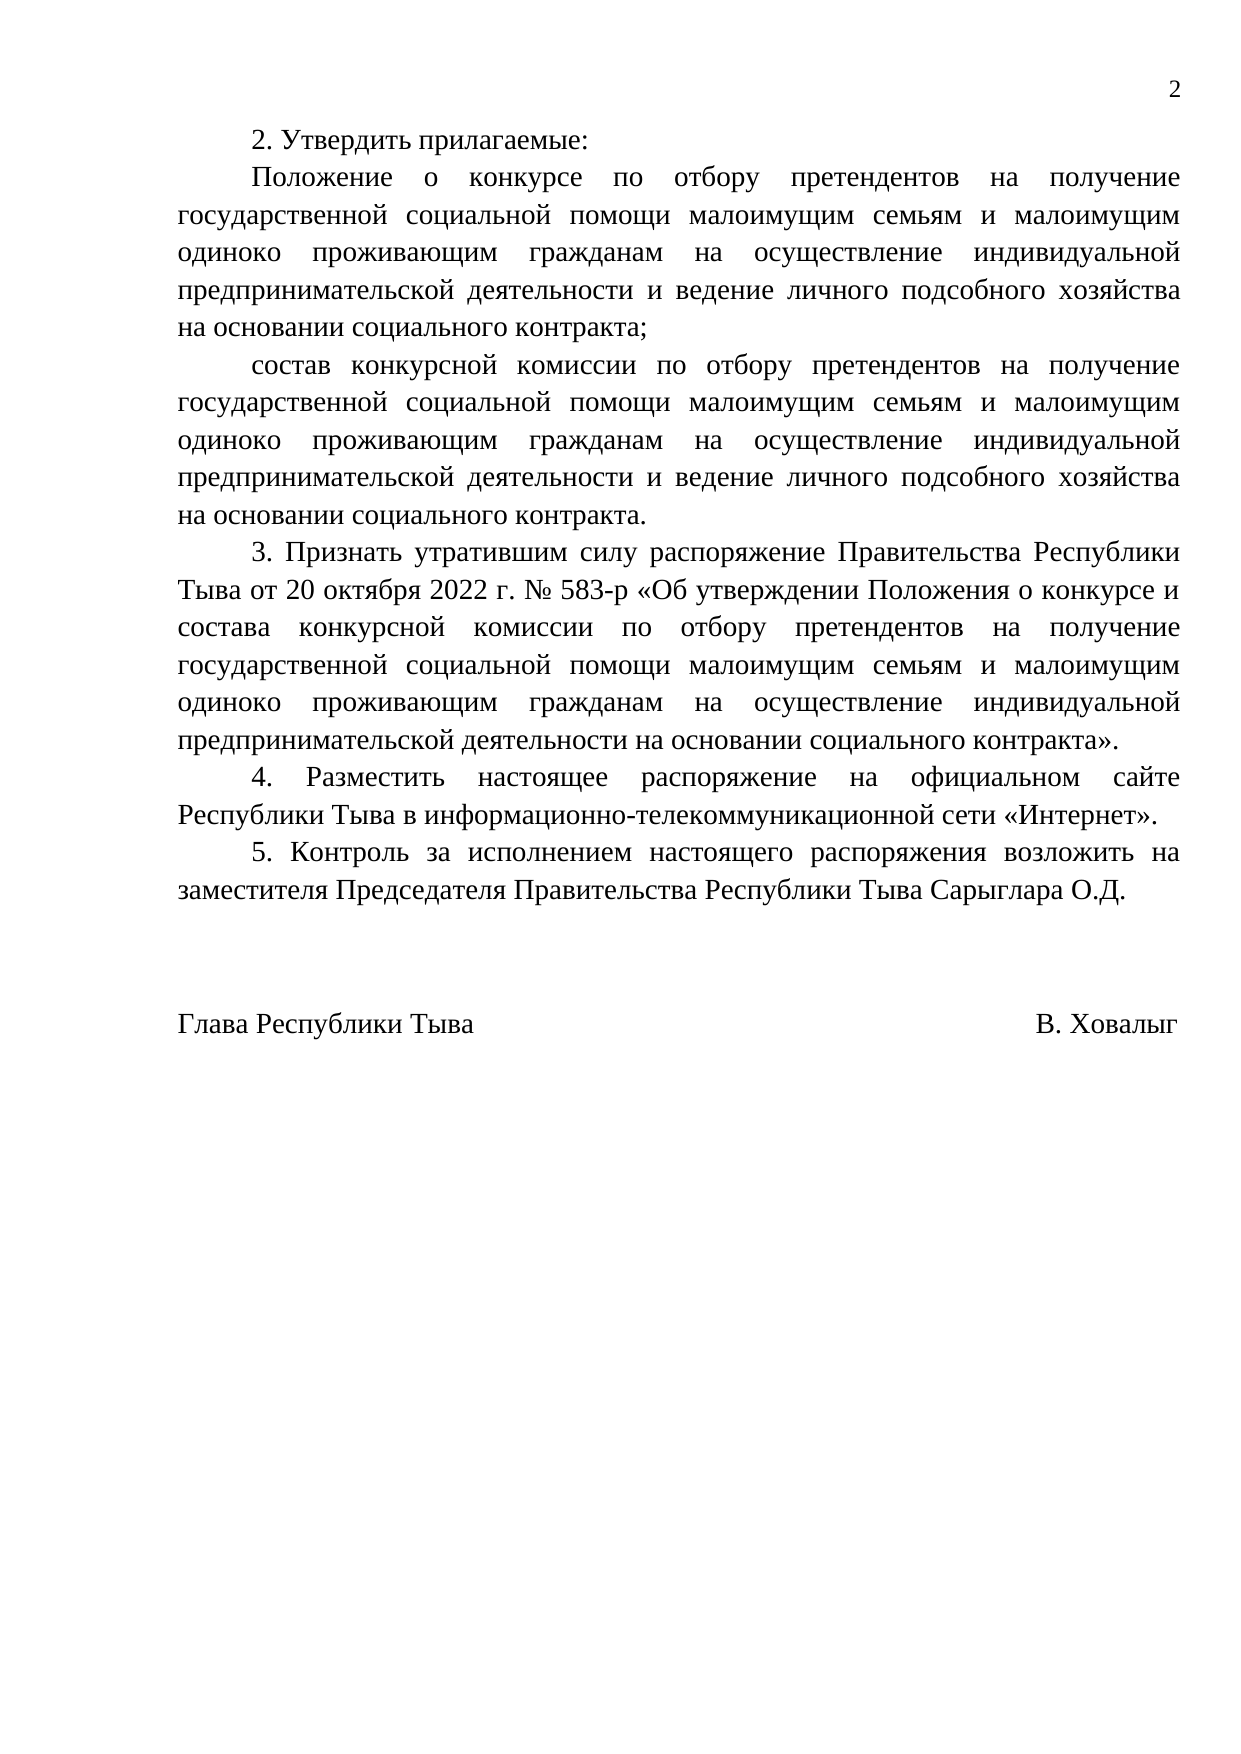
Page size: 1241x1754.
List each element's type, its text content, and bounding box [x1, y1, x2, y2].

title 3. Признать утратившим силу распоряжение Правительства Республики Тыва от 20 октября 2022 г. № 583-р «Об утверждении Положения о конкурсе и состава конкурсной комиссии по отбору претендентов на получение государственной социальной помощи малоимущим семьям и малоимущим одиноко проживающим гражданам на осуществление индивидуальной предпринимательской деятельности на основании социального контракта». [177, 531, 1181, 756]
text Глава Республики Тыва В. Ховалыг [177, 1006, 1181, 1040]
title 2. Утвердить прилагаемые: [177, 118, 1181, 156]
title состав конкурсной комиссии по отбору претендентов на получение государственной социальной помощи малоимущим семьям и малоимущим одиноко проживающим гражданам на осуществление индивидуальной предпринимательской деятельности и ведение личного подсобного хозяйства на основании социального контракта. [177, 343, 1181, 531]
title 4. Разместить настоящее распоряжение на официальном сайте Республики Тыва в информационно-телекоммуникационной сети «Интернет». [177, 756, 1181, 831]
title 5. Контроль за исполнением настоящего распоряжения возложить на заместителя Председателя Правительства Республики Тыва Сарыглара О.Д. [177, 831, 1181, 906]
title Положение о конкурсе по отбору претендентов на получение государственной социальной помощи малоимущим семьям и малоимущим одиноко проживающим гражданам на осуществление индивидуальной предпринимательской деятельности и ведение личного подсобного хозяйства на основании социального контракта; [177, 156, 1181, 343]
